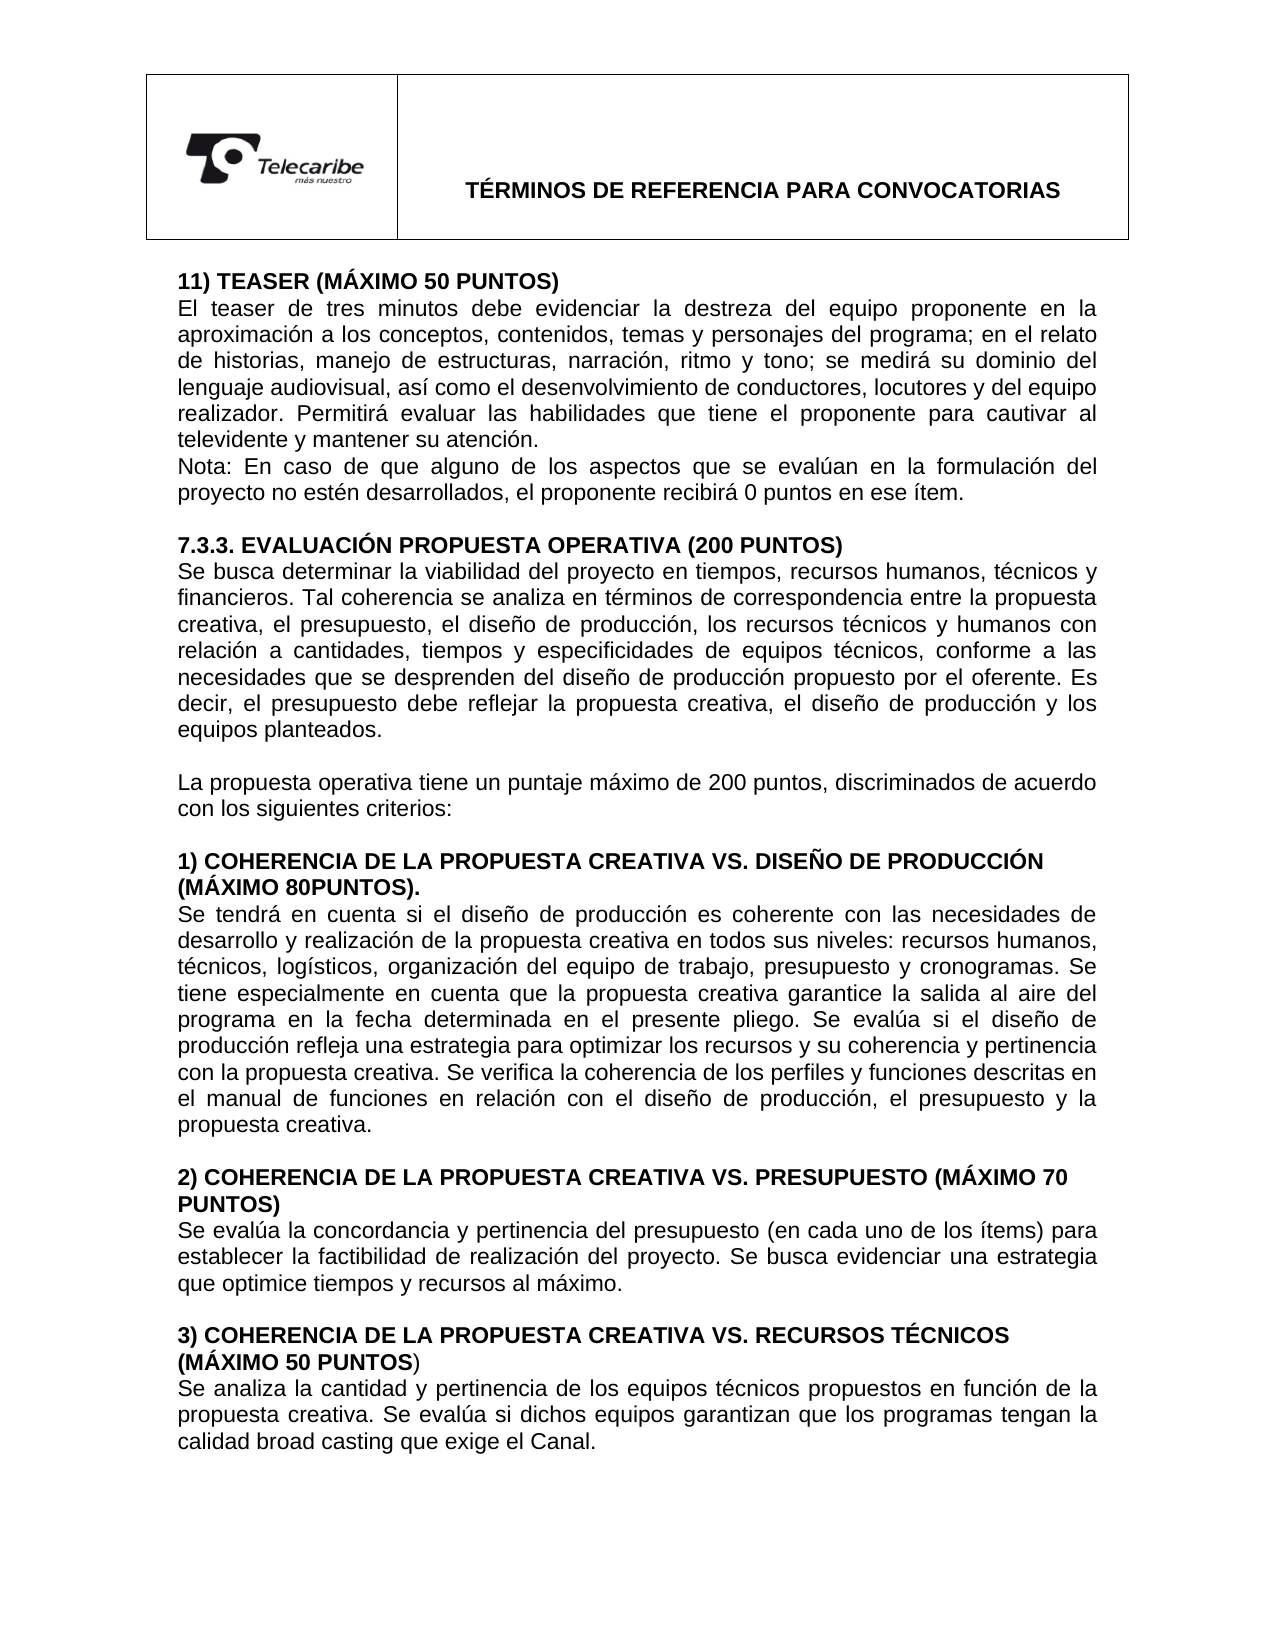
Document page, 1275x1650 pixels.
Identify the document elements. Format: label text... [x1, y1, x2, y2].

text Se busca determinar la viabilidad del proyecto en tiempos, recursos humanos, técnicos y financieros. Tal coherencia se analiza en términos de correspondencia entre la propuesta creativa, el presupuesto, el diseño de producción, los recursos técnicos y humanos con relación a cantidades, tiempos y especificidades de equipos técnicos, conforme a las necesidades que se desprenden del diseño de producción propuesto por el oferente. Es decir, el presupuesto debe reflejar la propuesta creativa, el diseño de producción y los equipos planteados. [177, 558, 1098, 742]
text 7.3.3. EVALUACIÓN PROPUESTA OPERATIVA (200 PUNTOS) [177, 532, 1098, 558]
text Se analiza la cantidad y pertinencia de los equipos técnicos propuestos en función de la propuesta creativa. Se evalúa si dichos equipos garantizan que los programas tengan la calidad broad casting que exige el Canal. [177, 1375, 1098, 1454]
text 1) COHERENCIA DE LA PROPUESTA CREATIVA VS. DISEÑO DE PRODUCCIÓN (MÁXIMO 80PUNTOS). [177, 848, 1098, 901]
text Nota: En caso de que alguno de los aspectos que se evalúan en la formulación del proyecto no estén desarrollados, el proponente recibirá 0 puntos en ese ítem. [177, 453, 1098, 505]
text 11) TEASER (MÁXIMO 50 PUNTOS) [177, 268, 1098, 294]
text Se tendrá en cuenta si el diseño de producción es coherente con las necesidades de desarrollo y realización de la propuesta creativa en todos sus niveles: recursos humanos, técnicos, logísticos, organización del equipo de trabajo, presupuesto y cronogramas. Se tiene especialmente en cuenta que la propuesta creativa garantice la salida al aire del programa en la fecha determinada en el presente pliego. Se evalúa si el diseño de producción refleja una estrategia para optimizar los recursos y su coherencia y pertinencia con la propuesta creativa. Se verifica la coherencia de los perfiles y funciones descritas en el manual de funciones en relación con el diseño de producción, el presupuesto y la propuesta creativa. [177, 901, 1098, 1138]
picture [171, 108, 373, 204]
text El teaser de tres minutos debe evidenciar la destreza del equipo proponente en la aproximación a los conceptos, contenidos, temas y personajes del programa; en el relato de historias, manejo de estructuras, narración, ritmo y tono; se medirá su dominio del lenguaje audiovisual, así como el desenvolvimiento de conductores, locutores y del equipo realizador. Permitirá evaluar las habilidades que tiene el proponente para cautivar al televidente y mantener su atención. [177, 294, 1098, 453]
text 3) COHERENCIA DE LA PROPUESTA CREATIVA VS. RECURSOS TÉCNICOS (MÁXIMO 50 PUNTOS) [177, 1322, 1098, 1375]
text Se evalúa la concordancia y pertinencia del presupuesto (en cada uno de los ítems) para establecer la factibilidad de realización del proyecto. Se busca evidenciar una estrategia que optimice tiempos y recursos al máximo. [177, 1217, 1098, 1296]
text 2) COHERENCIA DE LA PROPUESTA CREATIVA VS. PRESUPUESTO (MÁXIMO 70 PUNTOS) [177, 1164, 1098, 1217]
text La propuesta operativa tiene un puntaje máximo de 200 puntos, discriminados de acuerdo con los siguientes criterios: [177, 769, 1098, 822]
